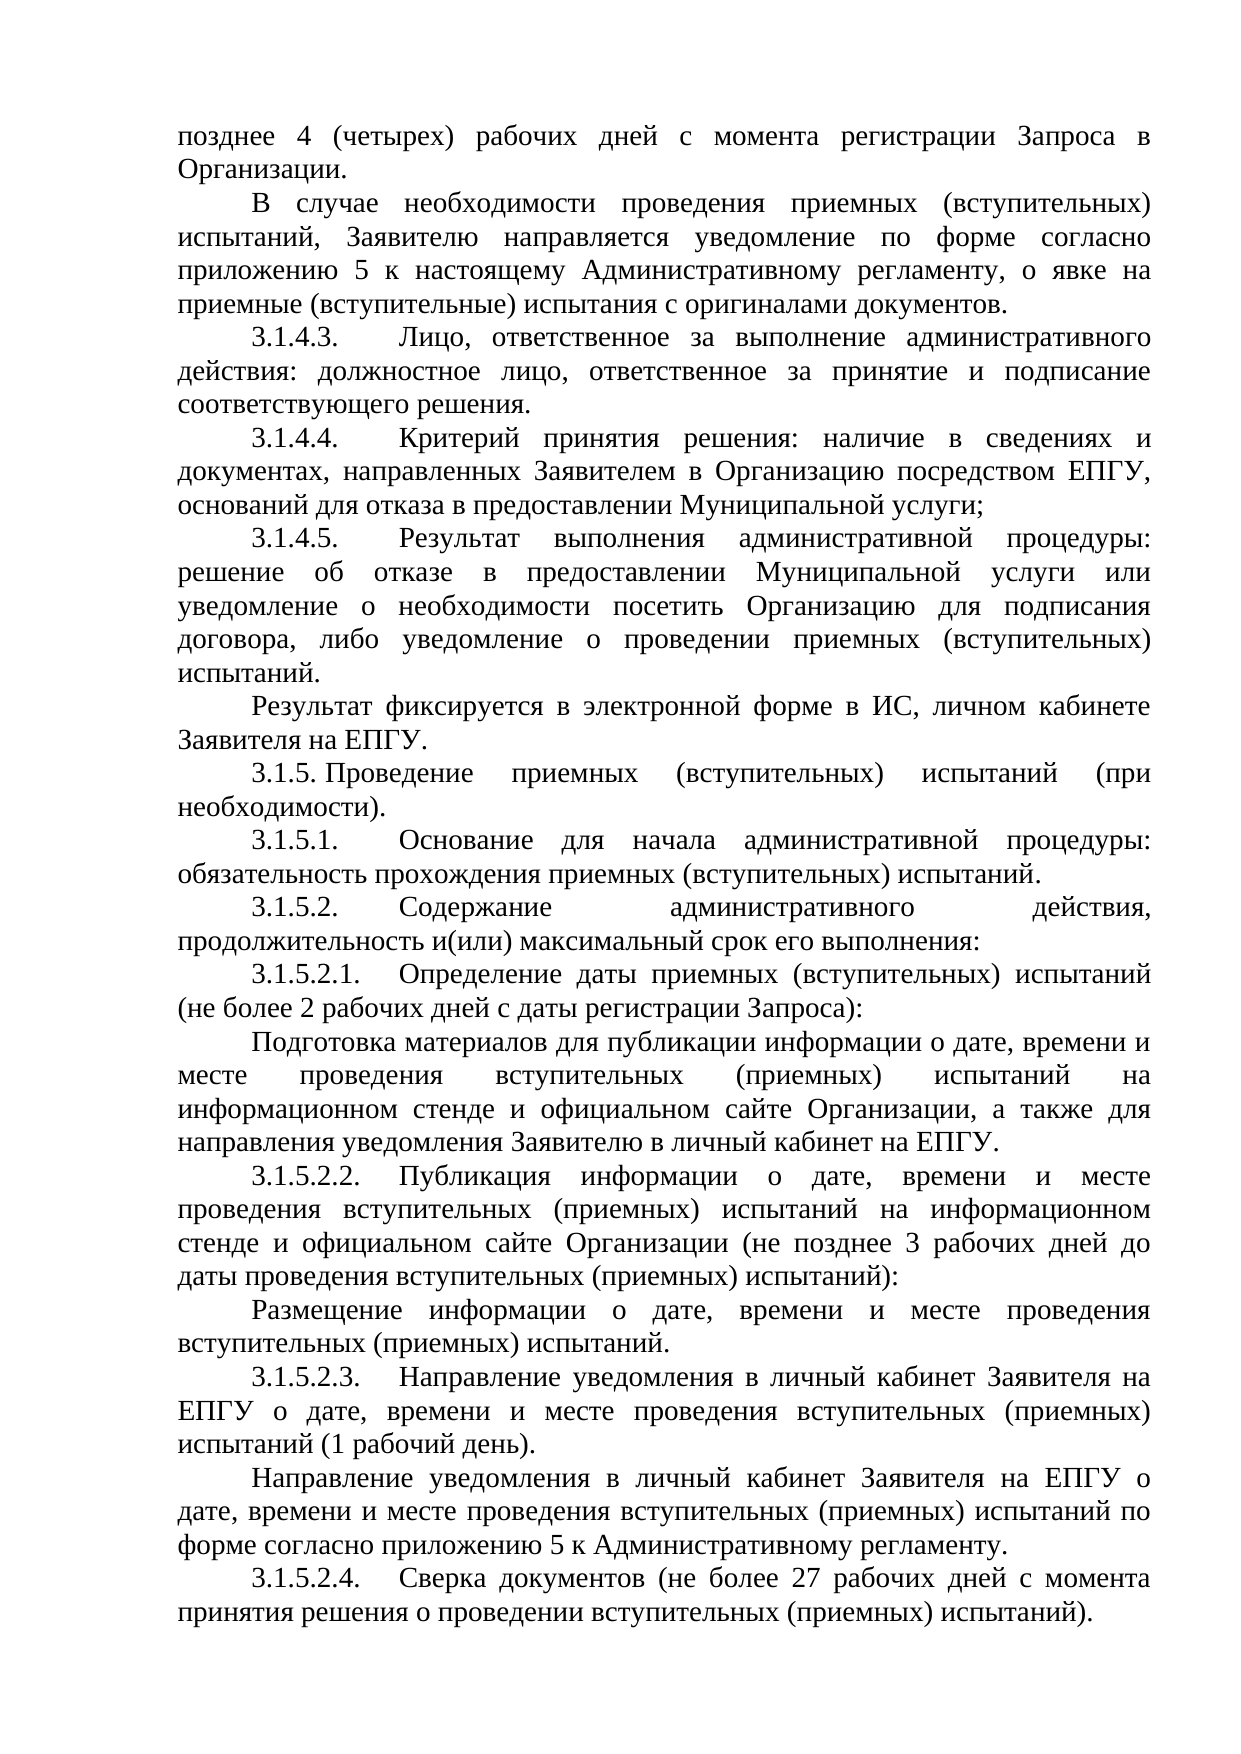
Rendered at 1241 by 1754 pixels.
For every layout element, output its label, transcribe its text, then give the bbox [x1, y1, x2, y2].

text В случае необходимости проведения приемных (вступительных) испытаний, Заявителю направляется уведомление по форме согласно приложению 5 к настоящему Административному регламенту, о явке на приемные (вступительные) испытания с оригиналами документов. [177, 185, 1152, 319]
list Критерий принятия решения: наличие в сведениях и документах, направленных Заявителем в Организацию посредством ЕПГУ, оснований для отказа в предоставлении Муниципальной услуги; [177, 420, 1152, 521]
text Подготовка материалов для публикации информации о дате, времени и месте проведения вступительных (приемных) испытаний на информационном стенде и официальном сайте Организации, а также для направления уведомления Заявителю в личный кабинет на ЕПГУ. [177, 1024, 1152, 1158]
list Направление уведомления в личный кабинет Заявителя на ЕПГУ о дате, времени и месте проведения вступительных (приемных) испытаний (1 рабочий день). [177, 1359, 1152, 1460]
list Определение даты приемных (вступительных) испытаний (не более 2 рабочих дней с даты регистрации Запроса): [177, 957, 1152, 1024]
list Сверка документов (не более 27 рабочих дней с момента принятия решения о проведении вступительных (приемных) испытаний). [177, 1560, 1152, 1627]
list Проведение приемных (вступительных) испытаний (при необходимости). [177, 755, 1152, 822]
list Лицо, ответственное за выполнение административного действия: должностное лицо, ответственное за принятие и подписание соответствующего решения. [177, 319, 1152, 420]
list Публикация информации о дате, времени и месте проведения вступительных (приемных) испытаний на информационном стенде и официальном сайте Организации (не позднее 3 рабочих дней до даты проведения вступительных (приемных) испытаний): [177, 1158, 1152, 1292]
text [177, 118, 1152, 185]
text Направление уведомления в личный кабинет Заявителя на ЕПГУ о дате, времени и месте проведения вступительных (приемных) испытаний по форме согласно приложению 5 к Административному регламенту. [177, 1460, 1152, 1560]
list Результат выполнения административной процедуры: решение об отказе в предоставлении Муниципальной услуги или уведомление о необходимости посетить Организацию для подписания договора, либо уведомление о проведении приемных (вступительных) испытаний. [177, 521, 1152, 688]
text Размещение информации о дате, времени и месте проведения вступительных (приемных) испытаний. [177, 1292, 1152, 1359]
text Результат фиксируется в электронной форме в ИС, личном кабинете Заявителя на ЕПГУ. [177, 688, 1152, 755]
list Основание для начала административной процедуры: обязательность прохождения приемных (вступительных) испытаний. [177, 822, 1152, 889]
list Содержание административного действия, продолжительность и(или) максимальный срок его выполнения: [177, 889, 1152, 957]
